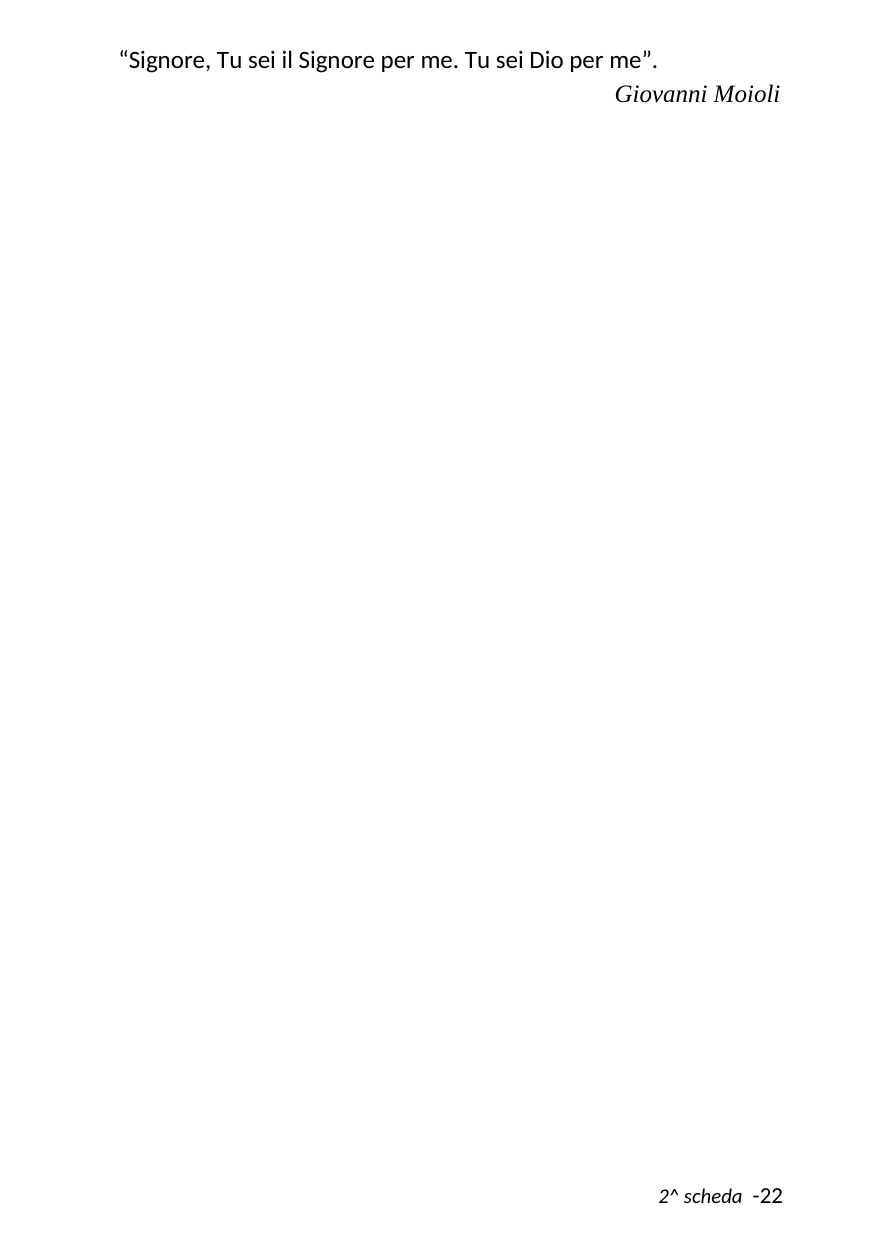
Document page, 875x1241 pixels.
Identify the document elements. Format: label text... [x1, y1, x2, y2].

text “Signore, Tu sei il Signore per me. Tu sei Dio per me”. [118, 44, 783, 75]
text Giovanni Moioli [118, 79, 783, 108]
